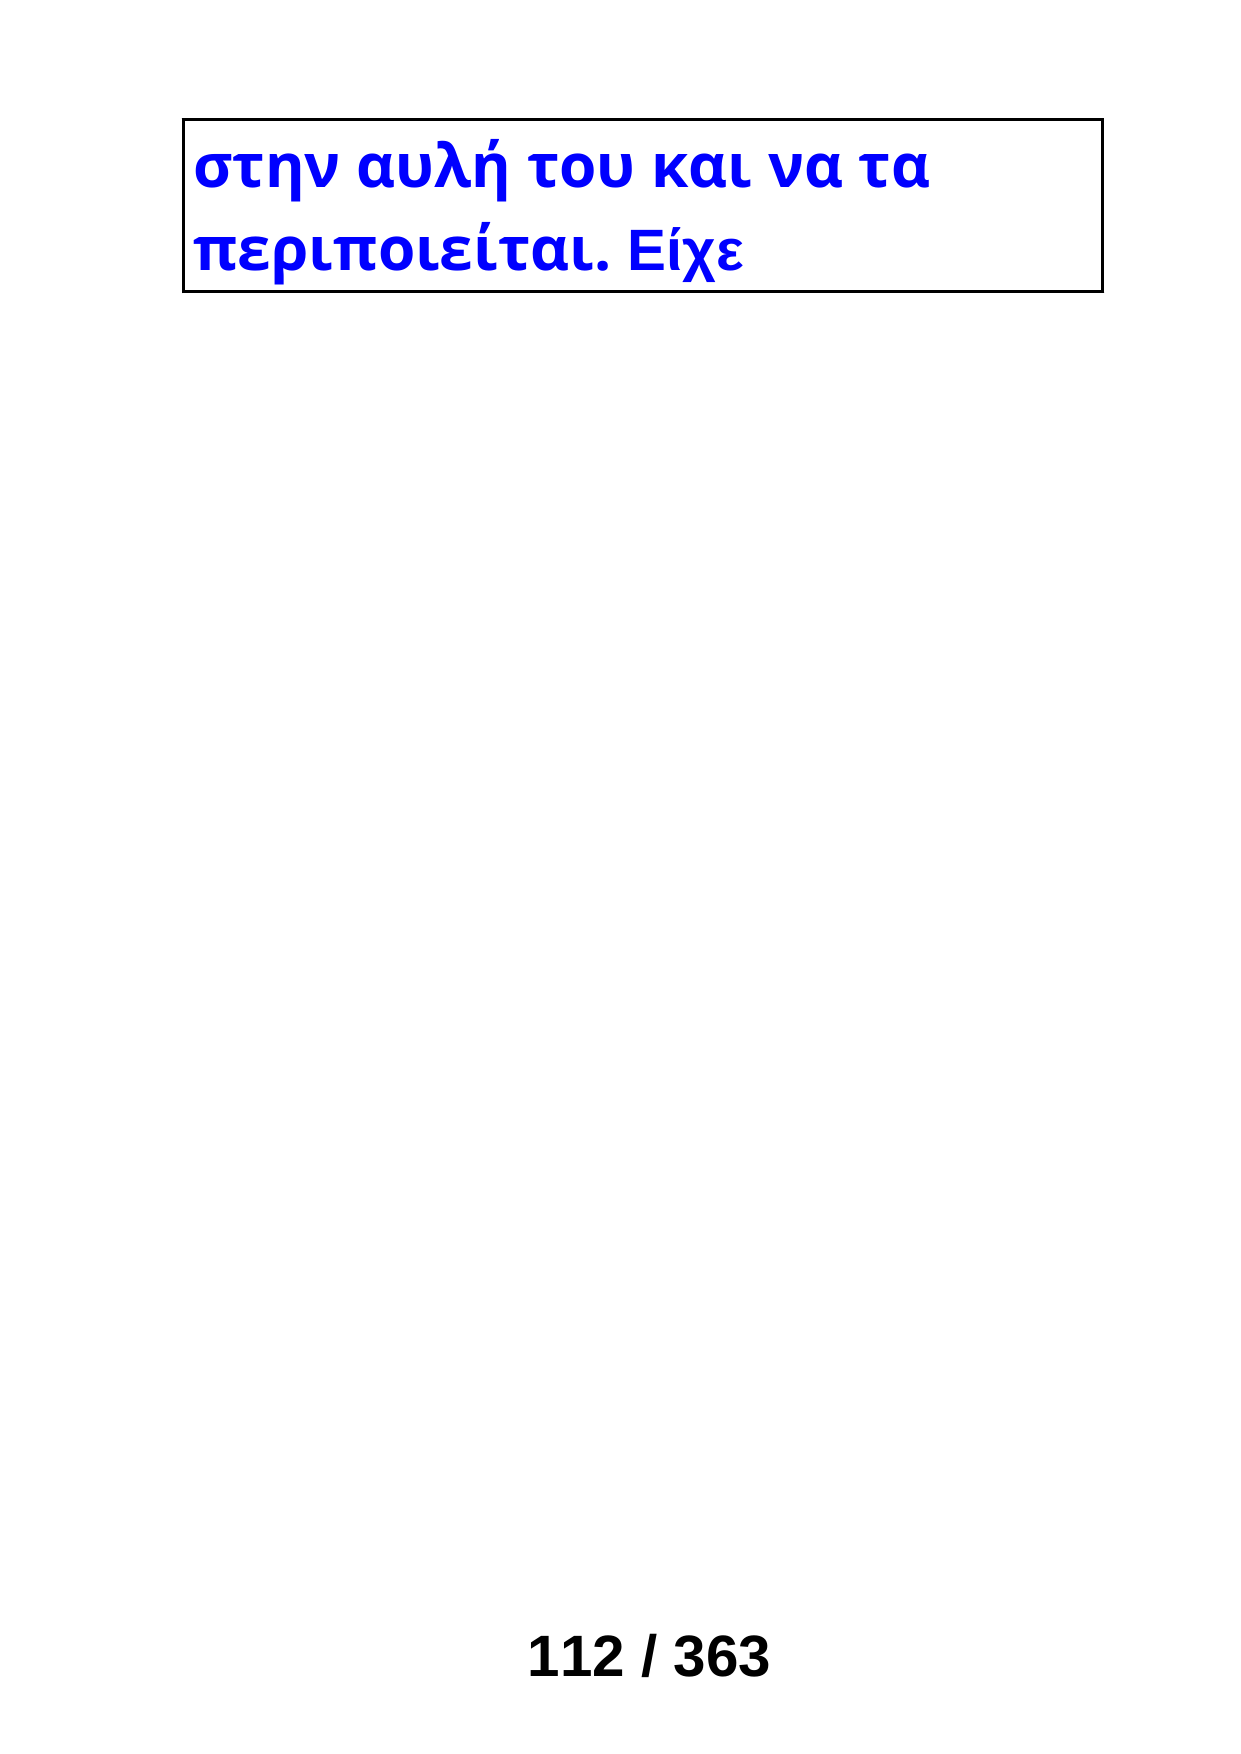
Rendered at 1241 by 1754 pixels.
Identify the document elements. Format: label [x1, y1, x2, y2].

text [185, 121, 1101, 290]
